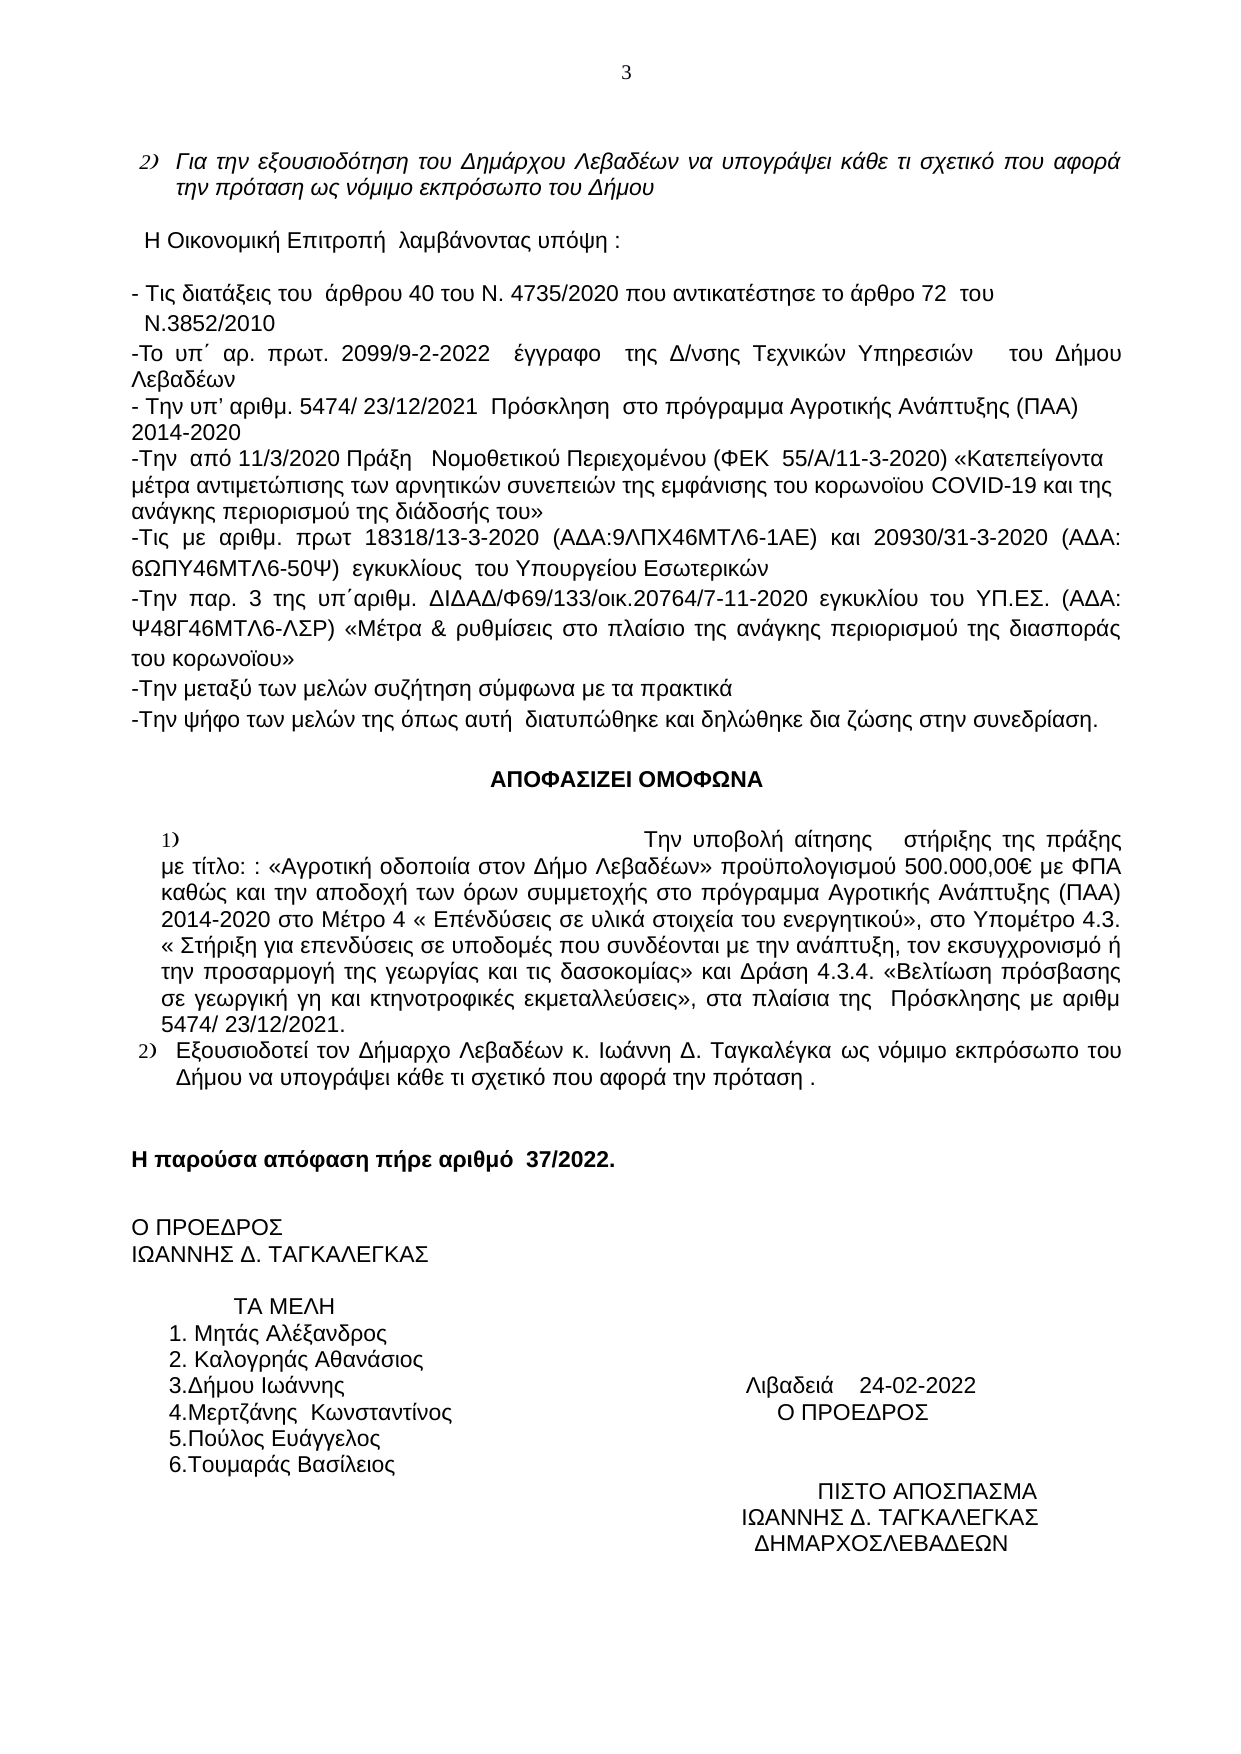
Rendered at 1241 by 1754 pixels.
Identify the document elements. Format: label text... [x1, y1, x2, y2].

text ΑΠΟΦΑΣΙΖΕΙ ΟΜΟΦΩΝΑ [131, 766, 1122, 792]
text 6.Τουμαράς Βασίλειος [168, 1451, 1122, 1478]
list Την υποβολή αίτησης στήριξης της πράξης με τίτλο: : «Αγροτική οδοποιία στον Δήμο Λεβαδέων» προϋπολογισμού 500.000,00€ με ΦΠΑ καθώς και την αποδοχή των όρων συμμετοχής στο πρόγραμμα Αγροτικής Ανάπτυξης (ΠΑΑ) 2014-2020 στο Μέτρο 4 « Επένδύσεις σε υλικά στοιχεία του ενεργητικού», στο Υπομέτρο 4.3. « Στήριξη για επενδύσεις σε υποδομές που συνδέονται με την ανάπτυξη, τον εκσυγχρονισμό ή την προσαρμογή της γεωργίας και τις δασοκομίας» και Δράση 4.3.4. «Βελτίωση πρόσβασης σε γεωργική γη και κτηνοτροφικές εκμεταλλεύσεις», στα πλαίσια της Πρόσκλησης με αριθμ 5474/ 23/12/2021. [161, 826, 1122, 1037]
text ΤΑ ΜΕΛΗ [131, 1293, 1122, 1319]
text 4.Μερτζάνης Κωνσταντίνος Ο ΠΡΟΕΔΡΟΣ [168, 1399, 1122, 1425]
text 3.Δήμου Ιωάννης Λιβαδειά 24-02-2022 [168, 1372, 1122, 1399]
text 2. Καλογρηάς Αθανάσιος [168, 1346, 1122, 1372]
list -Τις με αριθμ. πρωτ 18318/13-3-2020 (ΑΔΑ:9ΛΠΧ46ΜΤΛ6-1ΑΕ) και 20930/31-3-2020 (ΑΔΑ: 6ΩΠΥ46ΜΤΛ6-50Ψ) εγκυκλίους του Υπουργείου Εσωτερικών [131, 524, 1122, 581]
text ΙΩΑΝΝΗΣ Δ. ΤΑΓΚΑΛΕΓΚΑΣ [168, 1504, 1122, 1530]
text Η Οικονομική Επιτροπή λαμβάνοντας υπόψη : [131, 227, 1122, 253]
text ΙΩΑΝΝΗΣ Δ. ΤΑΓΚΑΛΕΓΚΑΣ [131, 1241, 1122, 1267]
list -Την μεταξύ των μελών συζήτηση σύμφωνα με τα πρακτικά [131, 675, 1122, 702]
list Για την εξουσιοδότηση του Δημάρχου Λεβαδέων να υπογράψει κάθε τι σχετικό που αφορά την πρόταση ως νόμιμο εκπρόσωπο του Δήμου [138, 148, 1122, 200]
text -Την ψήφο των μελών της όπως αυτή διατυπώθηκε και δηλώθηκε δια ζώσης στην συνεδρίαση. [131, 706, 1122, 732]
text -Την από 11/3/2020 Πράξη Νομοθετικού Περιεχομένου (ΦΕΚ 55/Α/11-3-2020) «Κατεπείγοντα μέτρα αντιμετώπισης των αρνητικών συνεπειών της εμφάνισης του κορωνοϊου COVID-19 και της ανάγκης περιορισμού της διάδοσής του» [131, 445, 1122, 524]
list - Τις διατάξεις του άρθρου 40 του Ν. 4735/2020 που αντικατέστησε το άρθρο 72 του [131, 279, 1122, 306]
text ΠΙΣΤΟ ΑΠΟΣΠΑΣΜΑ [168, 1478, 1122, 1504]
text Ο ΠΡΟΕΔΡΟΣ [131, 1214, 1122, 1241]
text 1. Μητάς Αλέξανδρος [168, 1319, 1122, 1346]
text - Την υπ’ αριθμ. 5474/ 23/12/2021 Πρόσκληση στο πρόγραμμα Αγροτικής Ανάπτυξης (ΠΑΑ) 2014-2020 [131, 393, 1122, 445]
list Ν.3852/2010 [131, 310, 1122, 336]
list -Την παρ. 3 της υπ΄αριθμ. ΔΙΔΑΔ/Φ69/133/οικ.20764/7-11-2020 εγκυκλίου του ΥΠ.ΕΣ. (ΑΔΑ: Ψ48Γ46ΜΤΛ6-ΛΣΡ) «Μέτρα & ρυθμίσεις στο πλαίσιο της ανάγκης περιορισμού της διασποράς του κορωνοϊου» [131, 585, 1122, 672]
text -Το υπ΄ αρ. πρωτ. 2099/9-2-2022 έγγραφο της Δ/νσης Τεχνικών Υπηρεσιών του Δήμου Λεβαδέων [131, 340, 1122, 393]
text ΔΗΜΑΡΧΟΣΛΕΒΑΔΕΩΝ [169, 1530, 1122, 1557]
text Η παρούσα απόφαση πήρε αριθμό 37/2022. [131, 1146, 1122, 1172]
text 5.Πούλος Ευάγγελος [168, 1425, 1122, 1451]
list Εξουσιοδοτεί τον Δήμαρχο Λεβαδέων κ. Ιωάννη Δ. Ταγκαλέγκα ως νόμιμο εκπρόσωπο του Δήμου να υπογράψει κάθε τι σχετικό που αφορά την πρόταση . [138, 1037, 1122, 1090]
